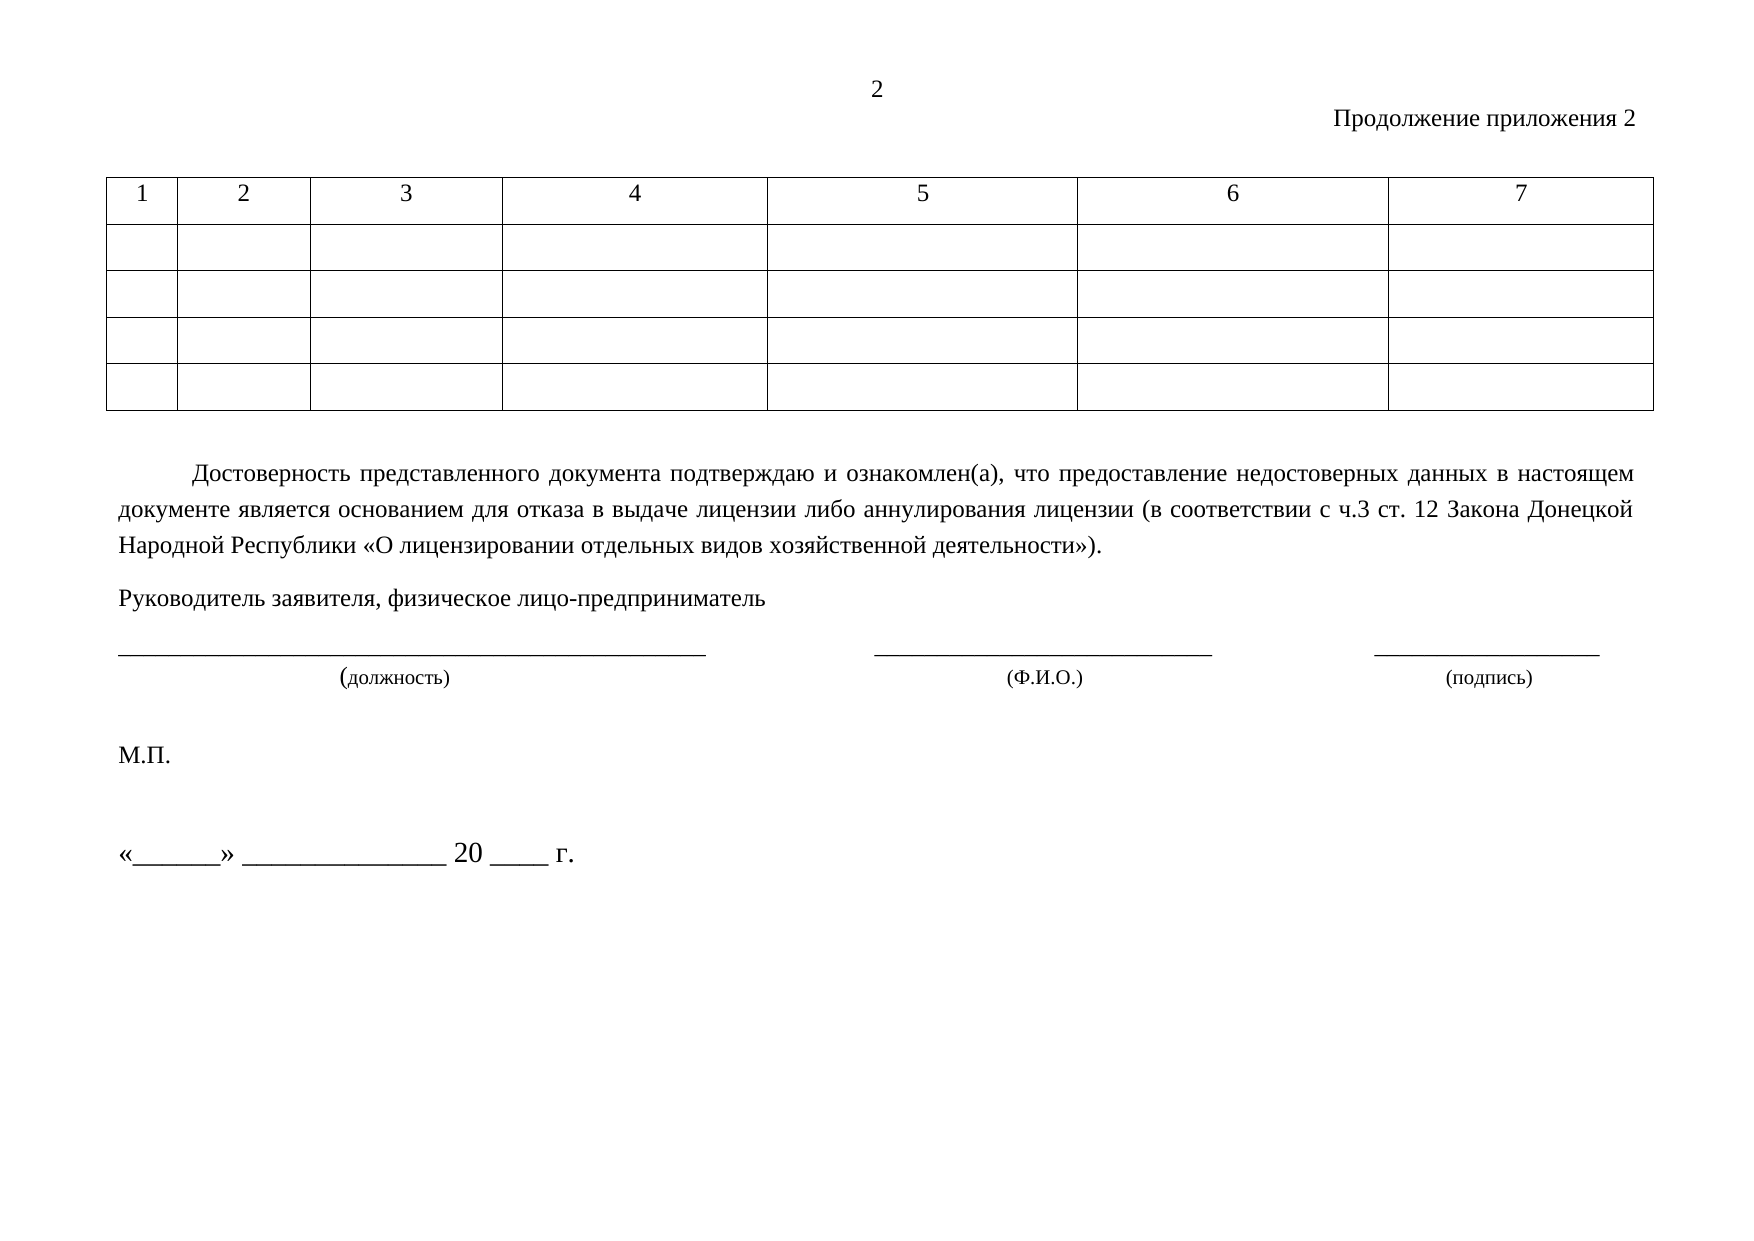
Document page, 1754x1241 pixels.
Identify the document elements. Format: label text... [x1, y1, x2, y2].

table_cell [1389, 318, 1653, 363]
table_cell [311, 364, 502, 409]
table_cell 6 [1078, 178, 1388, 224]
table_cell [1078, 271, 1388, 317]
table_cell [1389, 271, 1653, 317]
table_cell [768, 271, 1077, 317]
table_cell 2 [178, 178, 310, 224]
text М.П. [118, 740, 1636, 769]
table_cell [311, 318, 502, 363]
table_cell 4 [503, 178, 767, 224]
table_cell [311, 271, 502, 317]
table_cell [178, 271, 310, 317]
table_cell [178, 364, 310, 409]
text _______________________________________________ ___________________________ __________________ [118, 630, 1636, 659]
table_cell [503, 364, 767, 409]
table_cell [1389, 364, 1653, 409]
table_cell [107, 225, 177, 270]
table_cell [768, 364, 1077, 409]
table_cell [503, 318, 767, 363]
table_cell [1078, 318, 1388, 363]
table_cell 7 [1389, 178, 1653, 224]
table_cell [311, 225, 502, 270]
table_cell [1078, 364, 1388, 409]
table_cell [1078, 225, 1388, 270]
text (должность) (Ф.И.О.) (подпись) [118, 661, 1636, 690]
table_cell 3 [311, 178, 502, 224]
table_cell [107, 318, 177, 363]
table_cell [107, 271, 177, 317]
text «______» ______________ 20 ____ г. [118, 836, 1636, 869]
table_cell 5 [768, 178, 1077, 224]
text Руководитель заявителя, физическое лицо-предприниматель [118, 583, 1636, 611]
table_cell [1389, 225, 1653, 270]
table_cell 1 [107, 178, 177, 224]
table_cell [503, 225, 767, 270]
table_cell [178, 318, 310, 363]
table_cell [768, 225, 1077, 270]
table_cell [768, 318, 1077, 363]
table_cell [107, 364, 177, 409]
text Достоверность представленного документа подтверждаю и ознакомлен(а), что предоставление недостоверных данных в настоящем документе является основанием для отказа в выдаче лицензии либо аннулирования лицензии (в соответствии с ч.3 ст. 12 Закона Донецкой Народной Республики «О лицензировании отдельных видов хозяйственной деятельности»). [118, 458, 1636, 559]
table_cell [178, 225, 310, 270]
table_cell [503, 271, 767, 317]
